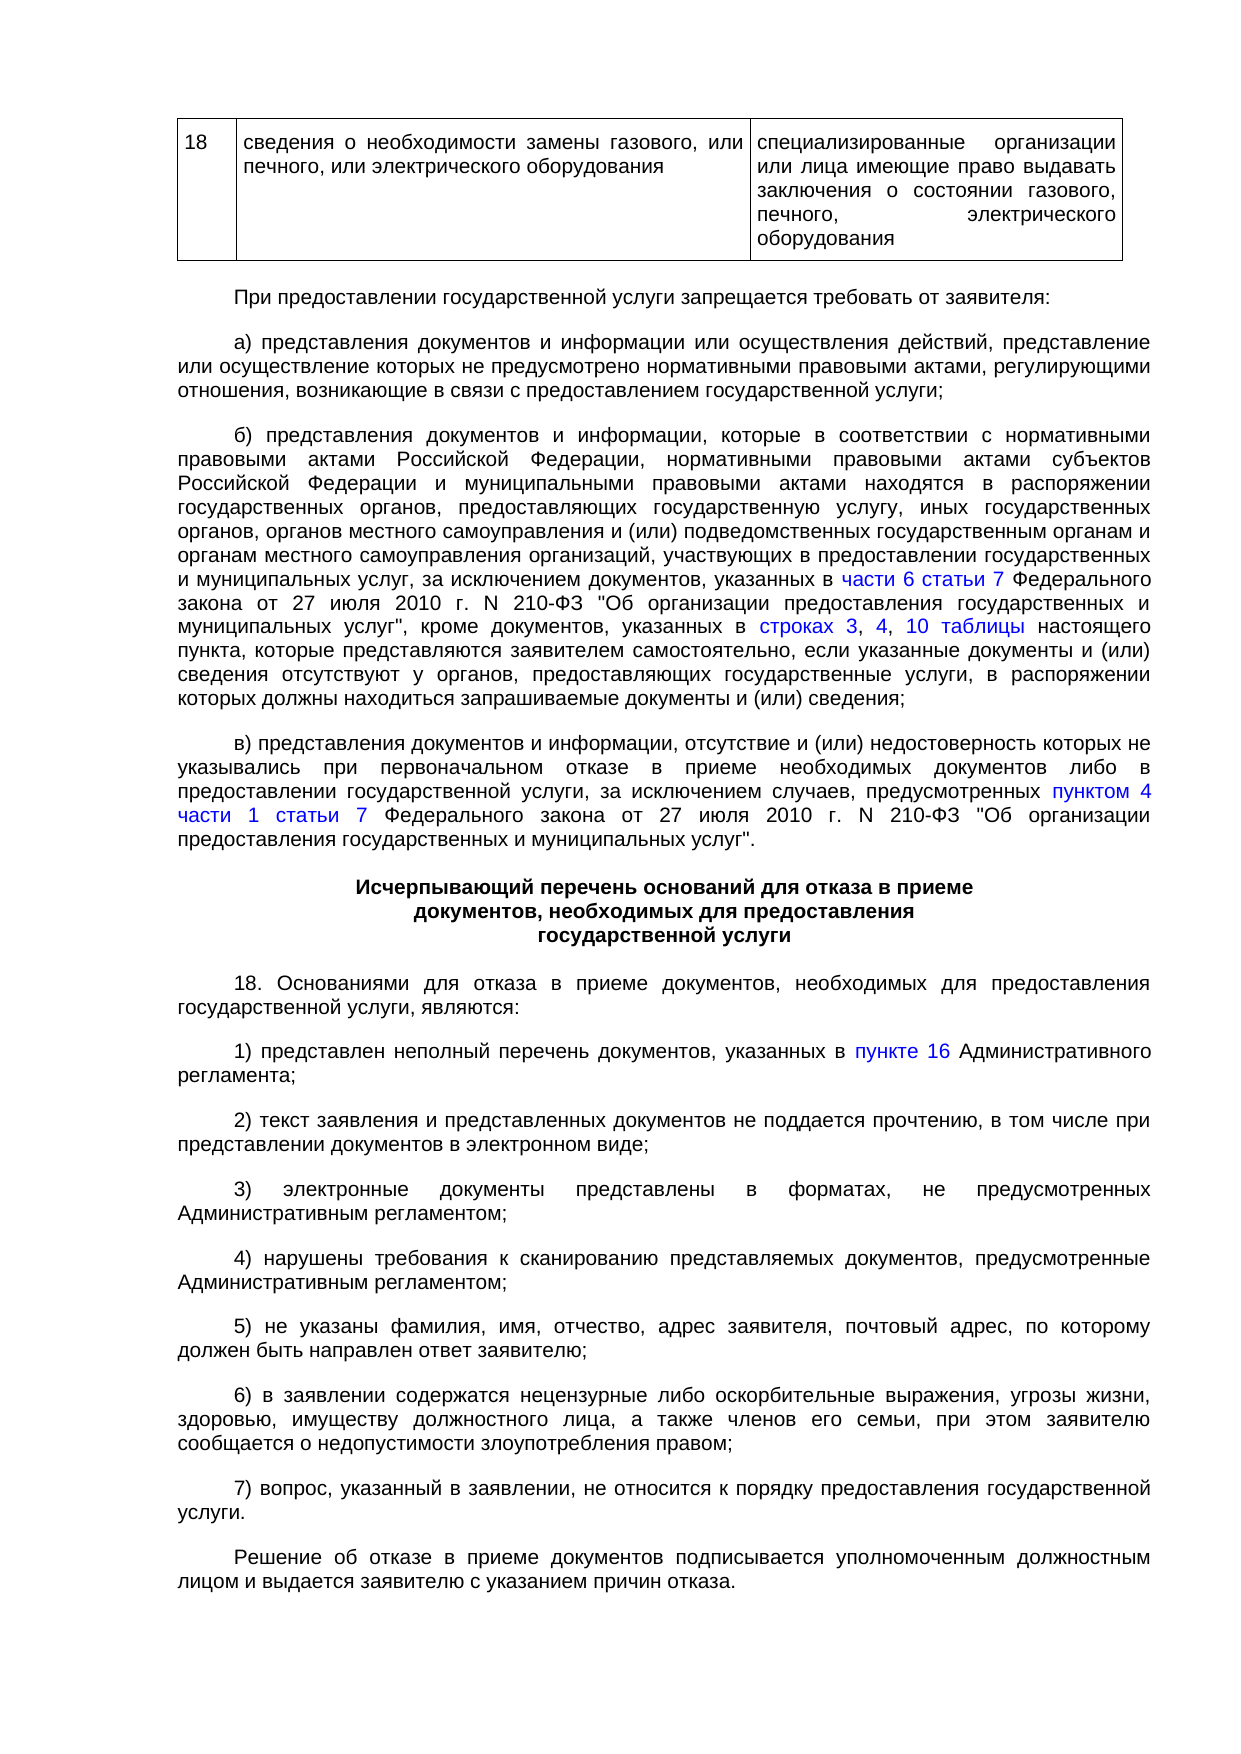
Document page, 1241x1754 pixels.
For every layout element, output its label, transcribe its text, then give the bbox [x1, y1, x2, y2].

title Исчерпывающий перечень оснований для отказа в приеме [177, 875, 1152, 899]
text 1) представлен неполный перечень документов, указанных в пункте 16 Административного регламента; [177, 1039, 1152, 1087]
text 4) нарушены требования к сканированию представляемых документов, предусмотренные Административным регламентом; [177, 1246, 1152, 1293]
text 2) текст заявления и представленных документов не поддается прочтению, в том числе при представлении документов в электронном виде; [177, 1108, 1152, 1156]
text 5) не указаны фамилия, имя, отчество, адрес заявителя, почтовый адрес, по которому должен быть направлен ответ заявителю; [177, 1314, 1152, 1362]
text б) представления документов и информации, которые в соответствии с нормативными правовыми актами Российской Федерации, нормативными правовыми актами субъектов Российской Федерации и муниципальными правовыми актами находятся в распоряжении государственных органов, предоставляющих государственную услугу, иных государственных органов, органов местного самоуправления и (или) подведомственных государственным органам и органам местного самоуправления организаций, участвующих в предоставлении государственных и муниципальных услуг, за исключением документов, указанных в части 6 статьи 7 Федерального закона от 27 июля 2010 г. N 210-ФЗ "Об организации предоставления государственных и муниципальных услуг", кроме документов, указанных в строках 3, 4, 10 таблицы настоящего пункта, которые представляются заявителем самостоятельно, если указанные документы и (или) сведения отсутствуют у органов, предоставляющих государственные услуги, в распоряжении которых должны находиться запрашиваемые документы и (или) сведения; [177, 423, 1152, 710]
text 3) электронные документы представлены в форматах, не предусмотренных Административным регламентом; [177, 1177, 1152, 1225]
table_cell сведения о необходимости замены газового, или печного, или электрического оборудования [237, 119, 750, 260]
table_cell специализированные организации или лица имеющие право выдавать заключения о состоянии газового, печного, электрического оборудования [751, 119, 1122, 260]
text 7) вопрос, указанный в заявлении, не относится к порядку предоставления государственной услуги. [177, 1476, 1152, 1524]
text 18. Основаниями для отказа в приеме документов, необходимых для предоставления государственной услуги, являются: [177, 971, 1152, 1018]
text в) представления документов и информации, отсутствие и (или) недостоверность которых не указывались при первоначальном отказе в приеме необходимых документов либо в предоставлении государственной услуги, за исключением случаев, предусмотренных пунктом 4 части 1 статьи 7 Федерального закона от 27 июля 2010 г. N 210-ФЗ "Об организации предоставления государственных и муниципальных услуг". [177, 731, 1152, 851]
text а) представления документов и информации или осуществления действий, представление или осуществление которых не предусмотрено нормативными правовыми актами, регулирующими отношения, возникающие в связи с предоставлением государственной услуги; [177, 330, 1152, 402]
text 6) в заявлении содержатся нецензурные либо оскорбительные выражения, угрозы жизни, здоровью, имуществу должностного лица, а также членов его семьи, при этом заявителю сообщается о недопустимости злоупотребления правом; [177, 1383, 1152, 1455]
title государственной услуги [177, 923, 1152, 947]
text Решение об отказе в приеме документов подписывается уполномоченным должностным лицом и выдается заявителю с указанием причин отказа. [177, 1544, 1152, 1592]
table_cell 18 [178, 119, 236, 260]
title документов, необходимых для предоставления [177, 899, 1152, 923]
text При предоставлении государственной услуги запрещается требовать от заявителя: [177, 285, 1152, 309]
